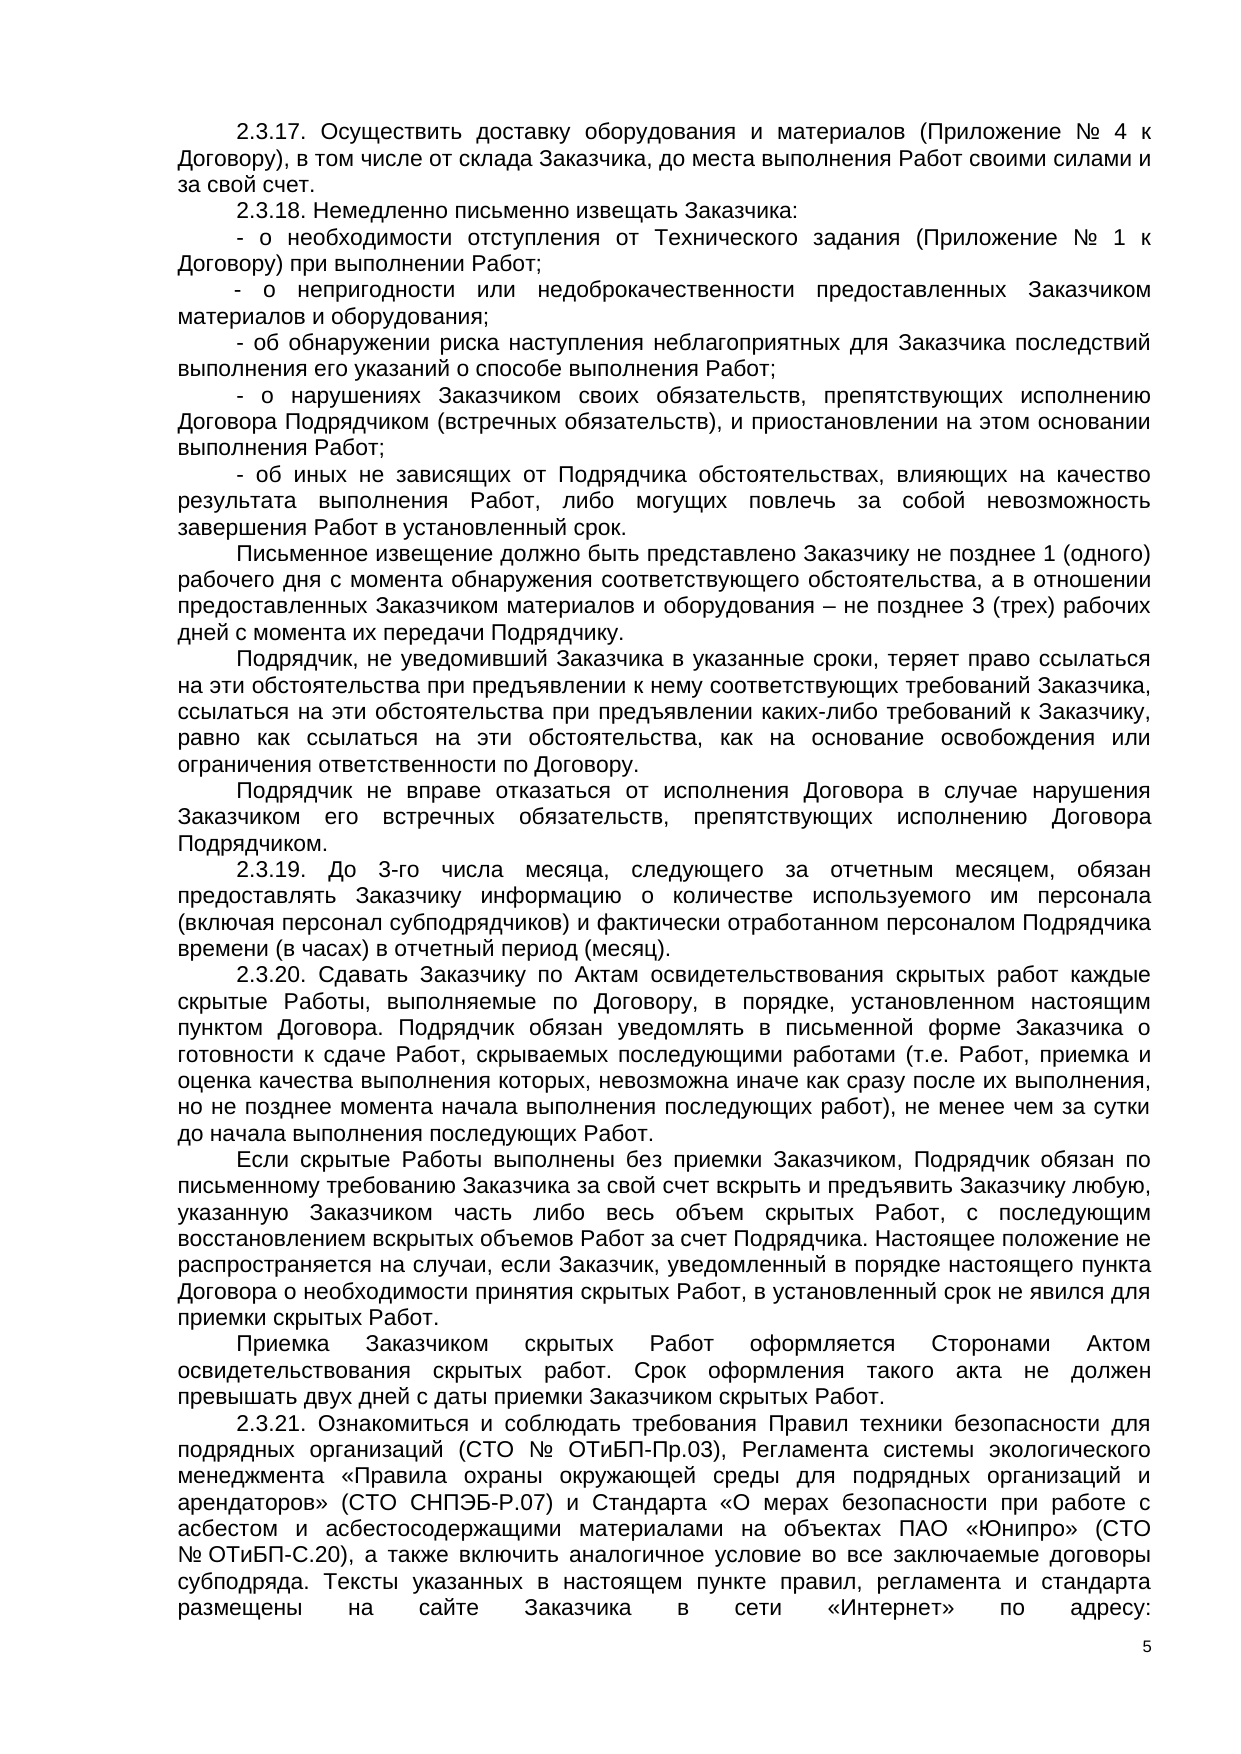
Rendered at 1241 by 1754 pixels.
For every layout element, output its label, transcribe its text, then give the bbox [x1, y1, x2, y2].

text - о нарушениях Заказчиком своих обязательств, препятствующих исполнению Договора Подрядчиком (встречных обязательств), и приостановлении на этом основании выполнения Работ; [177, 382, 1152, 461]
text Письменное извещение должно быть представлено Заказчику не позднее 1 (одного) рабочего дня с момента обнаружения соответствующего обстоятельства, а в отношении предоставленных Заказчиком материалов и оборудования – не позднее 3 (трех) рабочих дней с момента их передачи Подрядчику. [177, 540, 1152, 645]
text - об обнаружении риска наступления неблагоприятных для Заказчика последствий выполнения его указаний о способе выполнения Работ; [177, 329, 1152, 382]
text 2.3.20. Сдавать Заказчику по Актам освидетельствования скрытых работ каждые скрытые Работы, выполняемые по Договору, в порядке, установленном настоящим пунктом Договора. Подрядчик обязан уведомлять в письменной форме Заказчика о готовности к сдаче Работ, скрываемых последующими работами (т.е. Работ, приемка и оценка качества выполнения которых, невозможна иначе как сразу после их выполнения, но не позднее момента начала выполнения последующих работ), не менее чем за сутки до начала выполнения последующих Работ. [177, 961, 1152, 1146]
text Подрядчик не вправе отказаться от исполнения Договора в случае нарушения Заказчиком его встречных обязательств, препятствующих исполнению Договора Подрядчиком. [177, 777, 1152, 856]
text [177, 1409, 1152, 1620]
text 2.3.17. Осуществить доставку оборудования и материалов (Приложение № 4 к Договору), в том числе от склада Заказчика, до места выполнения Работ своими силами и за свой счет. [177, 118, 1152, 197]
text 2.3.18. Немедленно письменно извещать Заказчика: [177, 197, 1152, 223]
text Приемка Заказчиком скрытых Работ оформляется Сторонами Актом освидетельствования скрытых работ. Срок оформления такого акта не должен превышать двух дней с даты приемки Заказчиком скрытых Работ. [177, 1330, 1152, 1409]
text Подрядчик, не уведомивший Заказчика в указанные сроки, теряет право ссылаться на эти обстоятельства при предъявлении к нему соответствующих требований Заказчика, ссылаться на эти обстоятельства при предъявлении каких-либо требований к Заказчику, равно как ссылаться на эти обстоятельства, как на основание освобождения или ограничения ответственности по Договору. [177, 645, 1152, 777]
text Если скрытые Работы выполнены без приемки Заказчиком, Подрядчик обязан по письменному требованию Заказчика за свой счет вскрыть и предъявить Заказчику любую, указанную Заказчиком часть либо весь объем скрытых Работ, с последующим восстановлением вскрытых объемов Работ за счет Подрядчика. Настоящее положение не распространяется на случаи, если Заказчик, уведомленный в порядке настоящего пункта Договора о необходимости принятия скрытых Работ, в установленный срок не явился для приемки скрытых Работ. [177, 1146, 1152, 1330]
text - о необходимости отступления от Технического задания (Приложение № 1 к Договору) при выполнении Работ; [177, 223, 1152, 276]
text - о непригодности или недоброкачественности предоставленных Заказчиком материалов и оборудования; [177, 276, 1152, 329]
text - об иных не зависящих от Подрядчика обстоятельствах, влияющих на качество результата выполнения Работ, либо могущих повлечь за собой невозможность завершения Работ в установленный срок. [177, 461, 1152, 540]
text 2.3.19. До 3-го числа месяца, следующего за отчетным месяцем, обязан предоставлять Заказчику информацию о количестве используемого им персонала (включая персонал субподрядчиков) и фактически отработанном персоналом Подрядчика времени (в часах) в отчетный период (месяц). [177, 856, 1152, 961]
